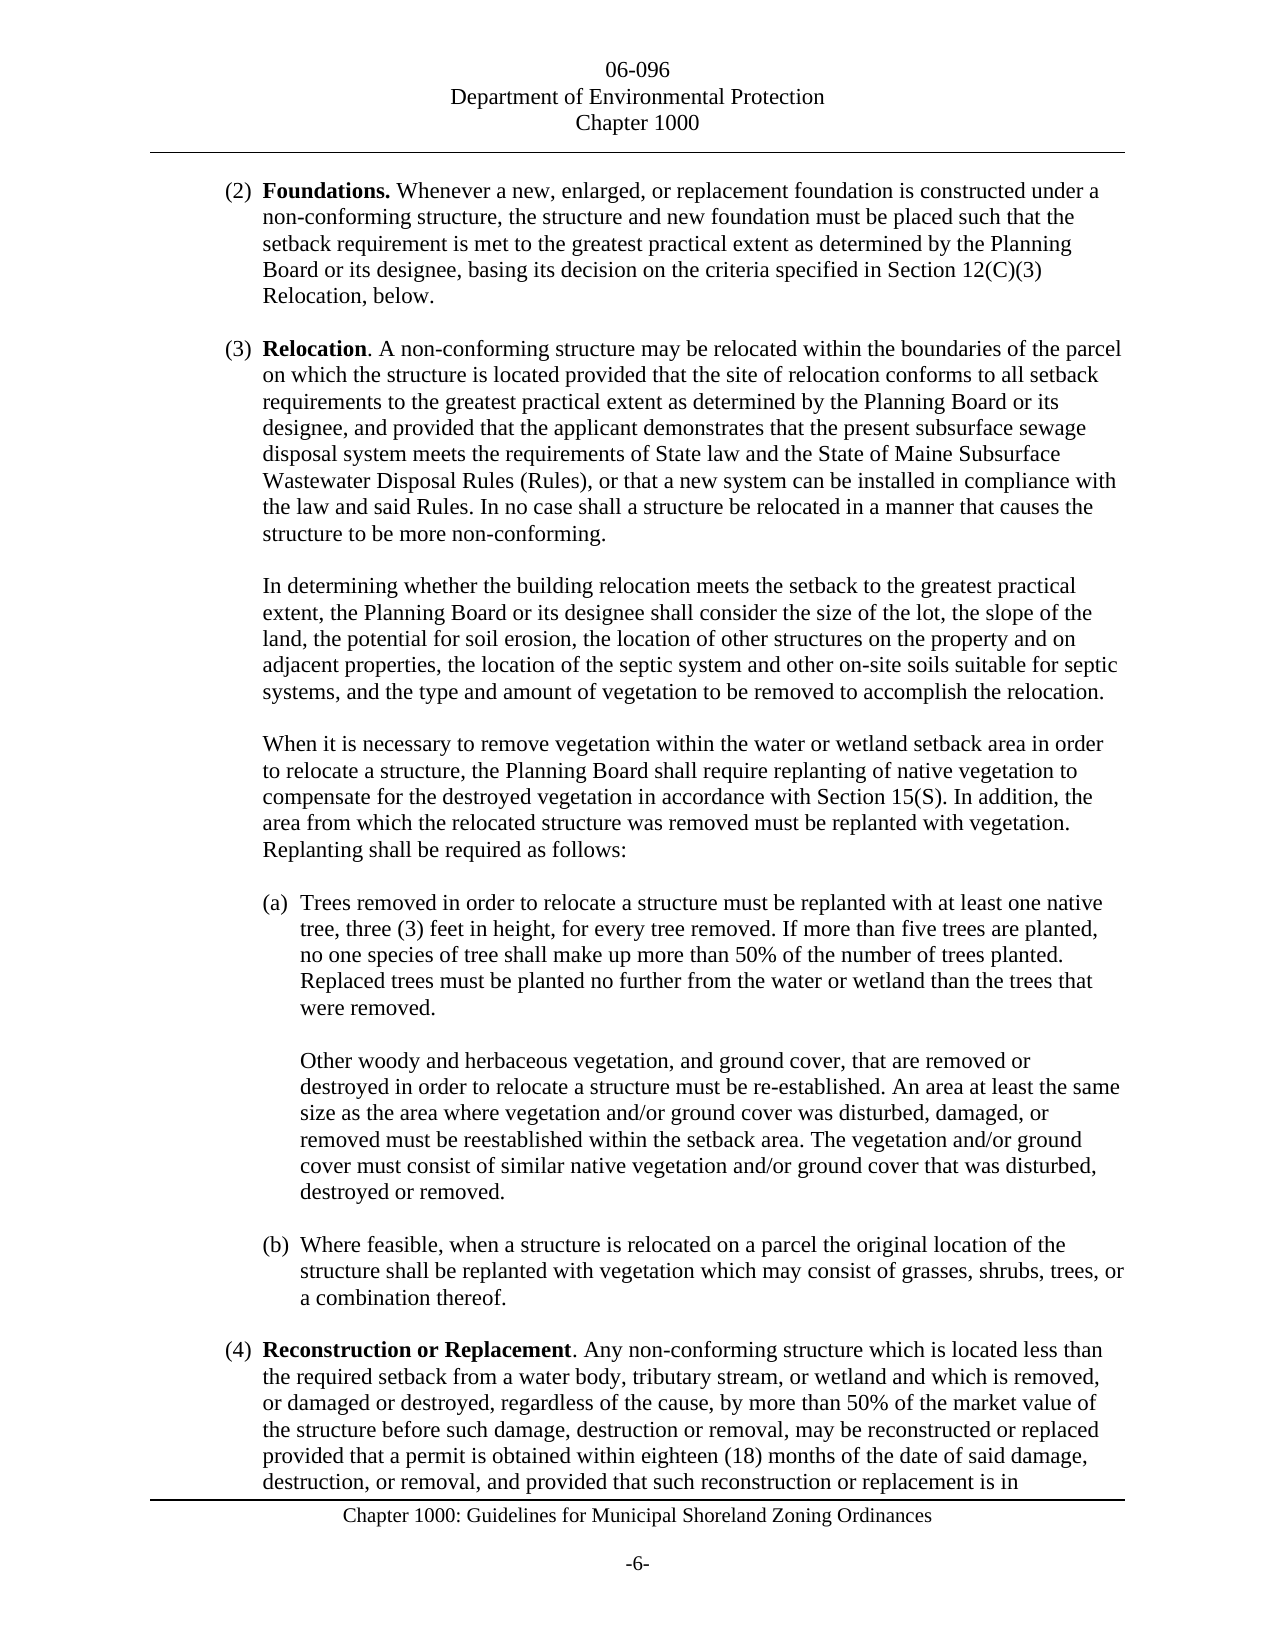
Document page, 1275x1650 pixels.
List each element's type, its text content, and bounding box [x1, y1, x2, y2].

text (a) Trees removed in order to relocate a structure must be replanted with at least one native tree, three (3) feet in height, for every tree removed. If more than five trees are planted, no one species of tree shall make up more than 50% of the number of trees planted. Replaced trees must be planted no further from the water or wetland than the trees that were removed. [262, 888, 1125, 1020]
text In determining whether the building relocation meets the setback to the greatest practical extent, the Planning Board or its designee shall consider the size of the lot, the slope of the land, the potential for soil erosion, the location of other structures on the property and on adjacent properties, the location of the septic system and other on-site soils suitable for septic systems, and the type and amount of vegetation to be removed to accomplish the relocation. [262, 572, 1125, 704]
text (b) Where feasible, when a structure is relocated on a parcel the original location of the structure shall be replanted with vegetation which may consist of grasses, shrubs, trees, or a combination thereof. [262, 1231, 1125, 1310]
text (2) Foundations. Whenever a new, enlarged, or replacement foundation is constructed under a non-conforming structure, the structure and new foundation must be placed such that the setback requirement is met to the greatest practical extent as determined by the Planning Board or its designee, basing its decision on the criteria specified in Section 12(C)(3) Relocation, below. [225, 177, 1125, 309]
text When it is necessary to remove vegetation within the water or wetland setback area in order to relocate a structure, the Planning Board shall require replanting of native vegetation to compensate for the destroyed vegetation in accordance with Section 15(S). In addition, the area from which the relocated structure was removed must be replanted with vegetation. Replanting shall be required as follows: [262, 730, 1125, 862]
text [225, 1337, 1116, 1495]
text Other woody and herbaceous vegetation, and ground cover, that are removed or destroyed in order to relocate a structure must be re-established. An area at least the same size as the area where vegetation and/or ground cover was disturbed, damaged, or removed must be reestablished within the setback area. The vegetation and/or ground cover must consist of similar native vegetation and/or ground cover that was disturbed, destroyed or removed. [300, 1047, 1125, 1205]
text (3) Relocation. A non-conforming structure may be relocated within the boundaries of the parcel on which the structure is located provided that the site of relocation conforms to all setback requirements to the greatest practical extent as determined by the Planning Board or its designee, and provided that the applicant demonstrates that the present subsurface sewage disposal system meets the requirements of State law and the State of Maine Subsurface Wastewater Disposal Rules (Rules), or that a new system can be installed in compliance with the law and said Rules. In no case shall a structure be relocated in a manner that causes the structure to be more non-conforming. [225, 335, 1125, 546]
